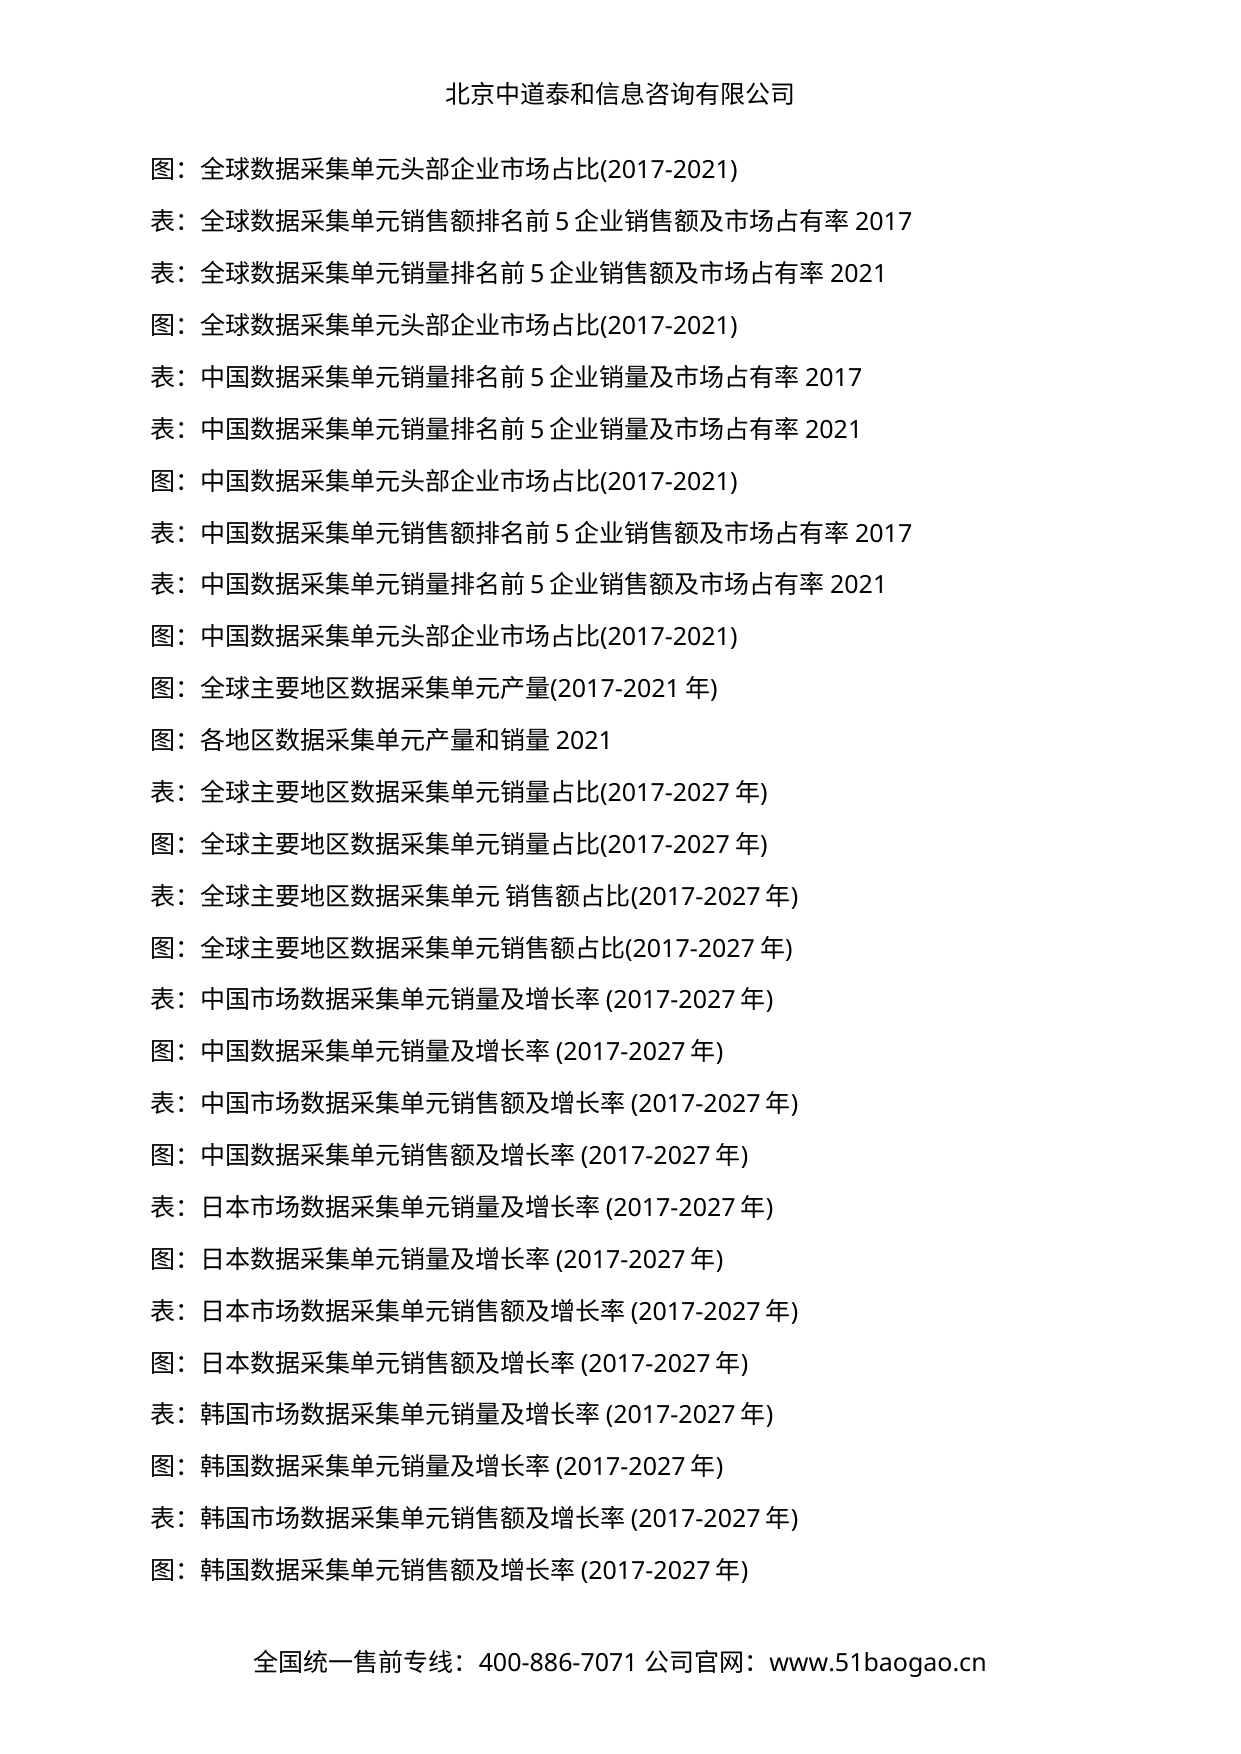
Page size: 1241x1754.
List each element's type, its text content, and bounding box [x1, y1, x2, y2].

text 图：各地区数据采集单元产量和销量 2021 [150, 721, 1090, 757]
text 图：全球数据采集单元头部企业市场占比(2017-2021) [150, 150, 1090, 186]
text 表：中国市场数据采集单元销售额及增长率 (2017-2027年) [150, 1084, 1090, 1120]
text 表：全球数据采集单元销量排名前5企业销售额及市场占有率 2021 [150, 254, 1090, 290]
text 表：全球主要地区数据采集单元 销售额占比(2017-2027年) [150, 876, 1090, 912]
text 图：中国数据采集单元销量及增长率 (2017-2027年) [150, 1032, 1090, 1068]
text 表：中国数据采集单元销量排名前5企业销量及市场占有率 2017 [150, 357, 1090, 394]
text 图：日本数据采集单元销量及增长率 (2017-2027年) [150, 1239, 1090, 1276]
text 图：全球数据采集单元头部企业市场占比(2017-2021) [150, 306, 1090, 342]
text 表：日本市场数据采集单元销售额及增长率 (2017-2027年) [150, 1291, 1090, 1327]
text 表：中国数据采集单元销量排名前5企业销售额及市场占有率 2021 [150, 565, 1090, 601]
text 图：中国数据采集单元头部企业市场占比(2017-2021) [150, 617, 1090, 653]
text 图：全球主要地区数据采集单元销量占比(2017-2027年) [150, 824, 1090, 861]
text 表：中国数据采集单元销售额排名前5企业销售额及市场占有率 2017 [150, 513, 1090, 549]
text 表：中国数据采集单元销量排名前5企业销量及市场占有率 2021 [150, 409, 1090, 446]
text 图：韩国数据采集单元销量及增长率 (2017-2027年) [150, 1447, 1090, 1483]
text 表：全球数据采集单元销售额排名前5企业销售额及市场占有率 2017 [150, 202, 1090, 238]
text 表：韩国市场数据采集单元销售额及增长率 (2017-2027年) [150, 1499, 1090, 1535]
text 图：中国数据采集单元销售额及增长率 (2017-2027年) [150, 1136, 1090, 1172]
text 图：韩国数据采集单元销售额及增长率 (2017-2027年) [150, 1551, 1090, 1587]
text 表：日本市场数据采集单元销量及增长率 (2017-2027年) [150, 1187, 1090, 1224]
text 表：全球主要地区数据采集单元销量占比(2017-2027年) [150, 772, 1090, 809]
text 图：全球主要地区数据采集单元产量(2017-2021年) [150, 669, 1090, 705]
text 表：韩国市场数据采集单元销量及增长率 (2017-2027年) [150, 1395, 1090, 1431]
text 图：全球主要地区数据采集单元销售额占比(2017-2027年) [150, 928, 1090, 964]
text 图：中国数据采集单元头部企业市场占比(2017-2021) [150, 461, 1090, 497]
text 表：中国市场数据采集单元销量及增长率 (2017-2027年) [150, 980, 1090, 1016]
text 图：日本数据采集单元销售额及增长率 (2017-2027年) [150, 1343, 1090, 1379]
